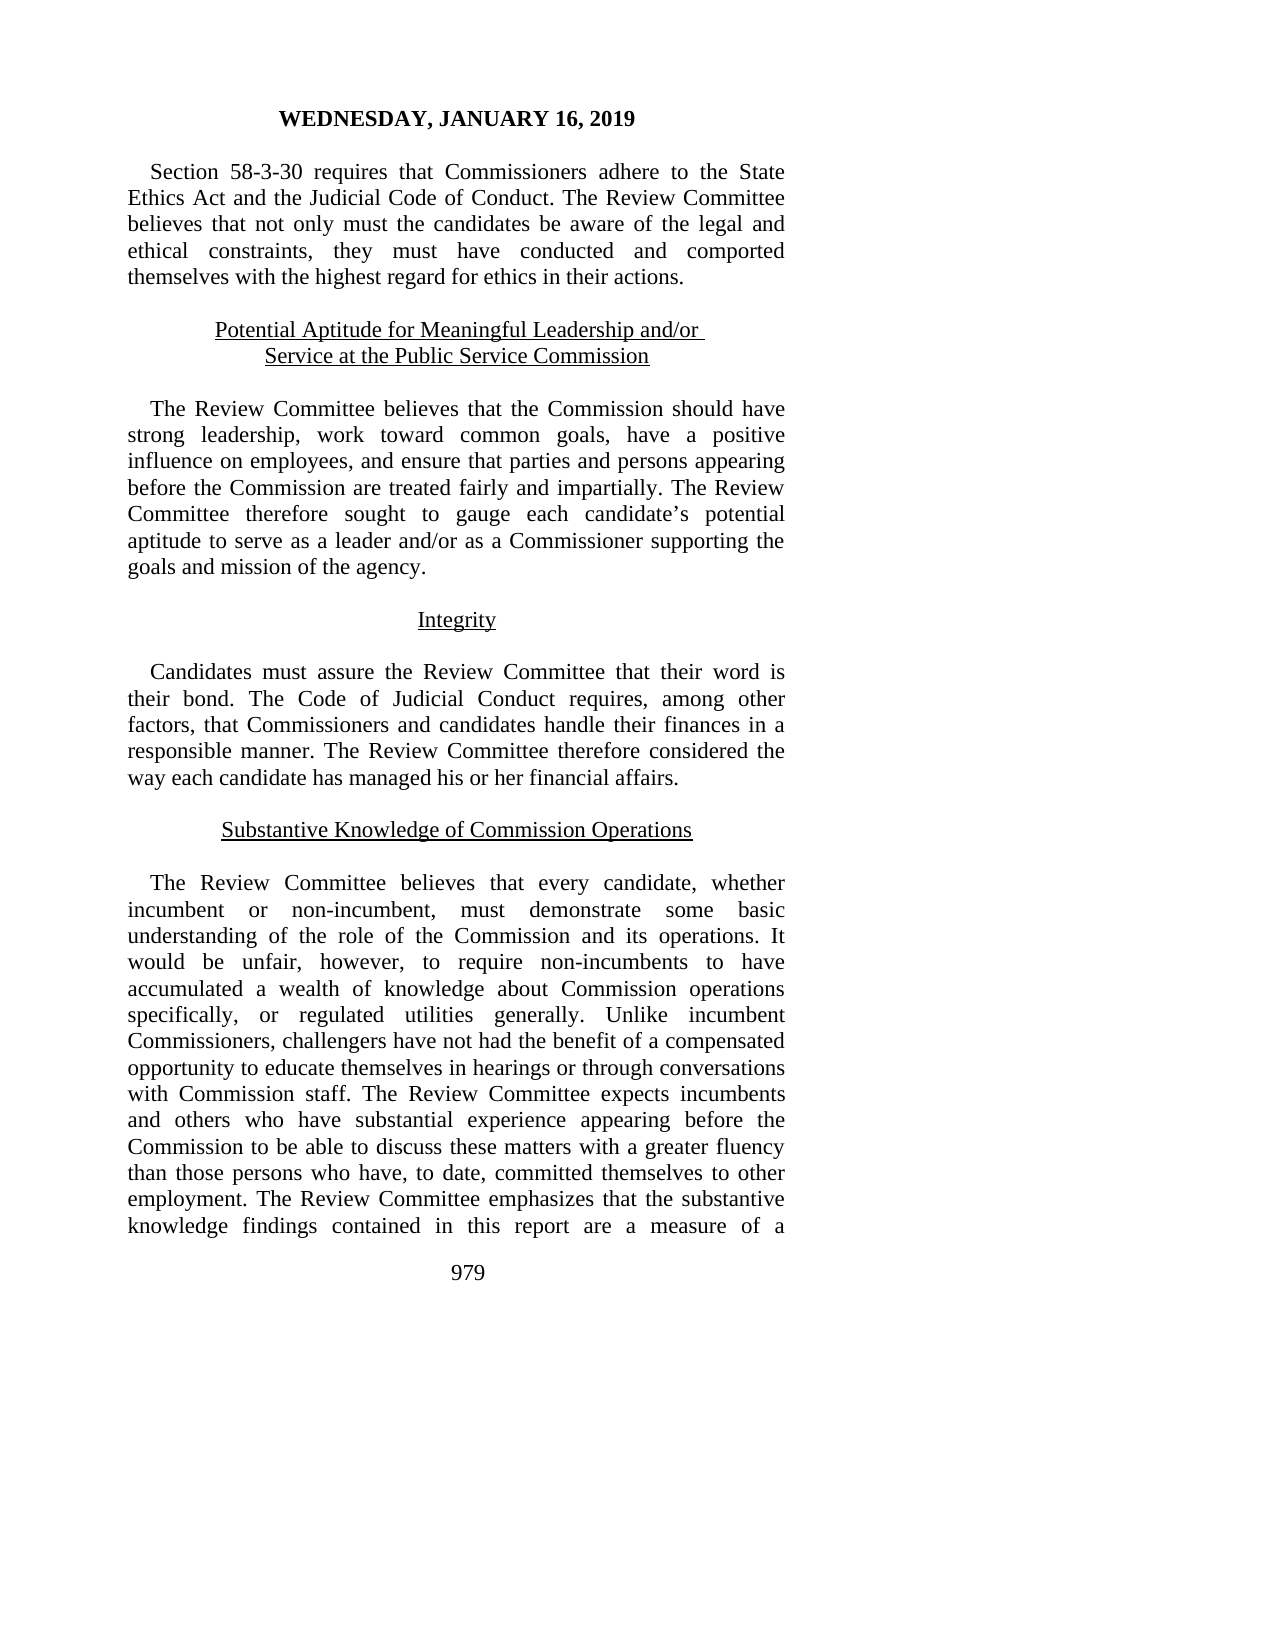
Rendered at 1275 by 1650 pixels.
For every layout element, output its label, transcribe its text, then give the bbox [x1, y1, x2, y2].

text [127, 869, 786, 1238]
text Section 58-3-30 requires that Commissioners adhere to the State Ethics Act and the Judicial Code of Conduct. The Review Committee believes that not only must the candidates be aware of the legal and ethical constraints, they must have conducted and comported themselves with the highest regard for ethics in their actions. [127, 158, 786, 289]
text Substantive Knowledge of Commission Operations [127, 817, 786, 843]
text The Review Committee believes that the Commission should have strong leadership, work toward common goals, have a positive influence on employees, and ensure that parties and persons appearing before the Commission are treated fairly and impartially. The Review Committee therefore sought to gauge each candidate’s potential aptitude to serve as a leader and/or as a Commissioner supporting the goals and mission of the agency. [127, 395, 786, 579]
text Service at the Public Service Commission [127, 342, 786, 368]
text Integrity [127, 606, 786, 632]
text Candidates must assure the Review Committee that their word is their bond. The Code of Judicial Conduct requires, among other factors, that Commissioners and candidates handle their finances in a responsible manner. The Review Committee therefore considered the way each candidate has managed his or her financial affairs. [127, 658, 786, 790]
text Potential Aptitude for Meaningful Leadership and/or [127, 316, 786, 342]
